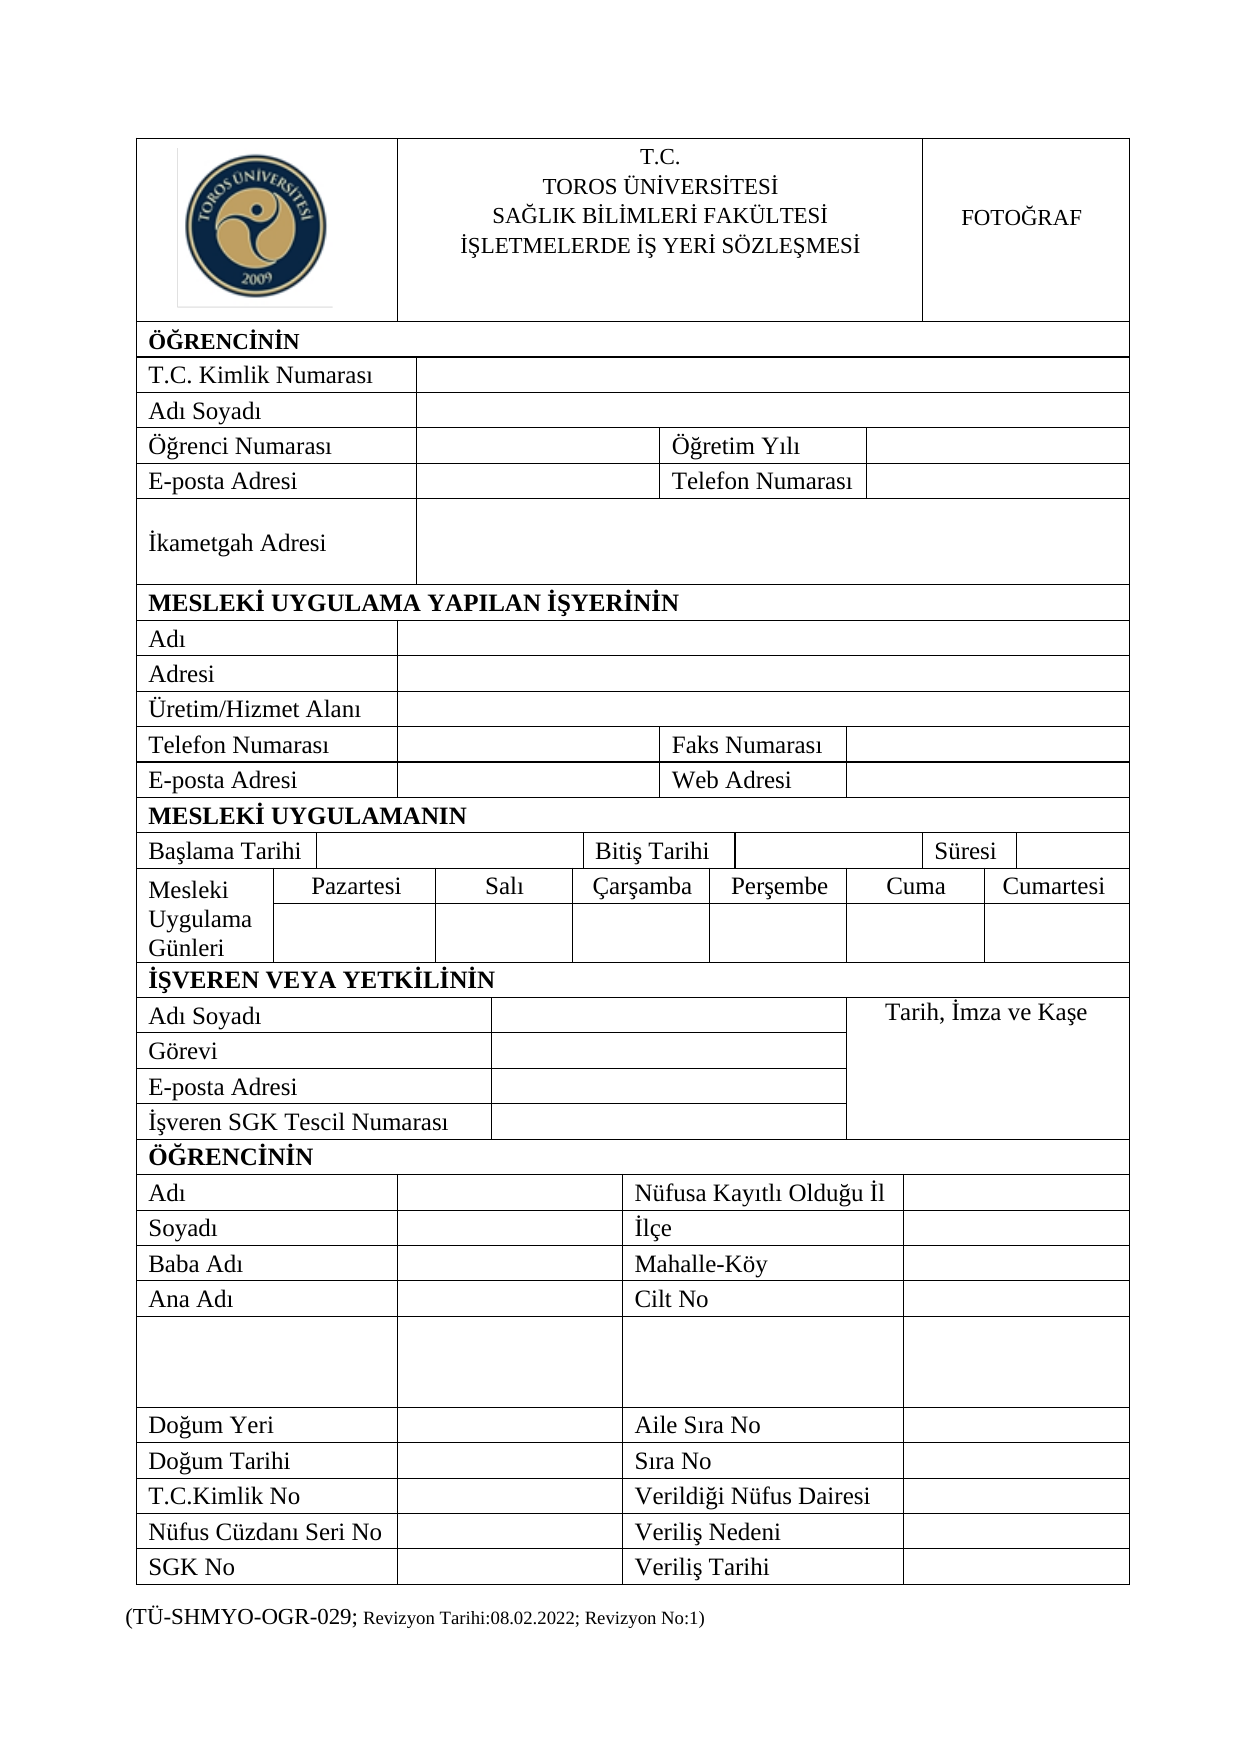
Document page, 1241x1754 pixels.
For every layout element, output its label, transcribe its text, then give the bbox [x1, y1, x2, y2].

table_cell [492, 998, 846, 1032]
table_cell [710, 904, 846, 962]
table_cell [398, 1443, 622, 1477]
table_cell Öğretim Yılı [660, 428, 866, 462]
table_cell [492, 1033, 846, 1068]
table_cell [867, 428, 1129, 462]
table_cell Cuma [847, 869, 984, 903]
table_cell Doğum Yeri [137, 1408, 397, 1442]
table_cell [398, 1246, 622, 1280]
table_cell T.C.Kimlik No [137, 1479, 397, 1513]
table_cell E-posta Adresi [137, 1069, 491, 1103]
table_cell [867, 464, 1129, 498]
table_cell Bitiş Tarihi [584, 833, 734, 867]
table_cell Salı [436, 869, 572, 903]
table_cell Nüfus Cüzdanı Seri No [137, 1514, 397, 1548]
table_cell [398, 621, 1129, 655]
table_cell [847, 727, 1129, 761]
table_cell MESLEKİ UYGULAMA YAPILAN İŞYERİNİN [137, 585, 1129, 620]
table_cell [492, 1069, 846, 1103]
table_cell Baba Adı [137, 1246, 397, 1280]
table_cell ÖĞRENCİNİN [137, 1140, 1129, 1174]
table_cell [317, 833, 583, 867]
table_cell E-posta Adresi [137, 763, 397, 797]
table_cell [398, 1281, 622, 1316]
table_cell [398, 1408, 622, 1442]
table_cell Doğum Tarihi [137, 1443, 397, 1477]
table_cell Başlama Tarihi [137, 833, 316, 867]
table_header FOTOĞRAF [923, 139, 1129, 321]
table_cell [623, 1317, 903, 1407]
table_cell Adı [137, 1175, 397, 1209]
table_cell Çarşamba [573, 869, 709, 903]
table_cell [398, 1317, 622, 1407]
table_cell Faks Numarası [660, 727, 846, 761]
table_cell [398, 1549, 622, 1583]
table_cell Pazartesi [274, 869, 435, 903]
picture [176, 148, 333, 309]
table_cell [904, 1479, 1129, 1513]
table_cell [573, 904, 709, 962]
table_cell Adresi [137, 656, 397, 691]
table_cell MESLEKİ UYGULAMANIN [137, 798, 1129, 832]
table_cell Tarih, İmza ve Kaşe [847, 998, 1129, 1138]
table_cell Telefon Numarası [660, 464, 866, 498]
table_cell [398, 1211, 622, 1245]
table_cell [1017, 833, 1129, 867]
table_cell [137, 1317, 397, 1407]
table_cell Adı Soyadı [137, 393, 416, 427]
table_cell Görevi [137, 1033, 491, 1068]
table_cell İkametgah Adresi [137, 499, 416, 584]
table_cell [417, 428, 659, 462]
table_cell [398, 1175, 622, 1209]
table_cell Telefon Numarası [137, 727, 397, 761]
table_cell [904, 1211, 1129, 1245]
table_cell Süresi [923, 833, 1016, 867]
table_cell Mahalle-Köy [623, 1246, 903, 1280]
table_cell Adı Soyadı [137, 998, 491, 1032]
table_cell Üretim/Hizmet Alanı [137, 692, 397, 726]
table_cell Veriliş Nedeni [623, 1514, 903, 1548]
table_cell Aile Sıra No [623, 1408, 903, 1442]
table_cell Web Adresi [660, 763, 846, 797]
table_cell [904, 1549, 1129, 1583]
table_cell [436, 904, 572, 962]
table_cell [904, 1281, 1129, 1316]
table_cell [904, 1514, 1129, 1548]
table_cell [417, 393, 1129, 427]
table_cell [847, 904, 984, 962]
table_cell İşveren SGK Tescil Numarası [137, 1104, 491, 1138]
table_cell Mesleki Uygulama Günleri [137, 869, 273, 962]
table_cell [904, 1317, 1129, 1407]
table_cell [398, 1514, 622, 1548]
table_cell [904, 1408, 1129, 1442]
table_cell [398, 763, 659, 797]
table_header T.C. TOROS ÜNİVERSİTESİ SAĞLIK BİLİMLERİ FAKÜLTESİ İŞLETMELERDE İŞ YERİ SÖZLEŞMESİ [398, 139, 922, 321]
table_cell [847, 763, 1129, 797]
table_cell [398, 656, 1129, 691]
table_cell Cumartesi [985, 869, 1129, 903]
table_cell [417, 499, 1129, 584]
table_cell [417, 358, 1129, 392]
table_cell E-posta Adresi [137, 464, 416, 498]
table_cell [398, 692, 1129, 726]
table_cell ÖĞRENCİNİN [137, 322, 1129, 356]
table_cell [398, 727, 659, 761]
table_cell Cilt No [623, 1281, 903, 1316]
table_cell İlçe [623, 1211, 903, 1245]
table_cell T.C. Kimlik Numarası [137, 358, 416, 392]
table_cell [904, 1246, 1129, 1280]
table_cell Perşembe [710, 869, 846, 903]
table_cell Öğrenci Numarası [137, 428, 416, 462]
table_cell [736, 833, 922, 867]
table_cell SGK No [137, 1549, 397, 1583]
table_cell Veriliş Tarihi [623, 1549, 903, 1583]
table_cell Adı [137, 621, 397, 655]
table_cell Ana Adı [137, 1281, 397, 1316]
table_cell Sıra No [623, 1443, 903, 1477]
table_cell Verildiği Nüfus Dairesi [623, 1479, 903, 1513]
table_cell [417, 464, 659, 498]
table_cell [904, 1175, 1129, 1209]
table_cell İŞVEREN VEYA YETKİLİNİN [137, 963, 1129, 997]
table_cell [985, 904, 1129, 962]
table_cell Soyadı [137, 1211, 397, 1245]
table_cell [274, 904, 435, 962]
table_cell [492, 1104, 846, 1138]
table_cell [398, 1479, 622, 1513]
table_cell Nüfusa Kayıtlı Olduğu İl [623, 1175, 903, 1209]
table_header [137, 139, 397, 321]
table_cell [904, 1443, 1129, 1477]
